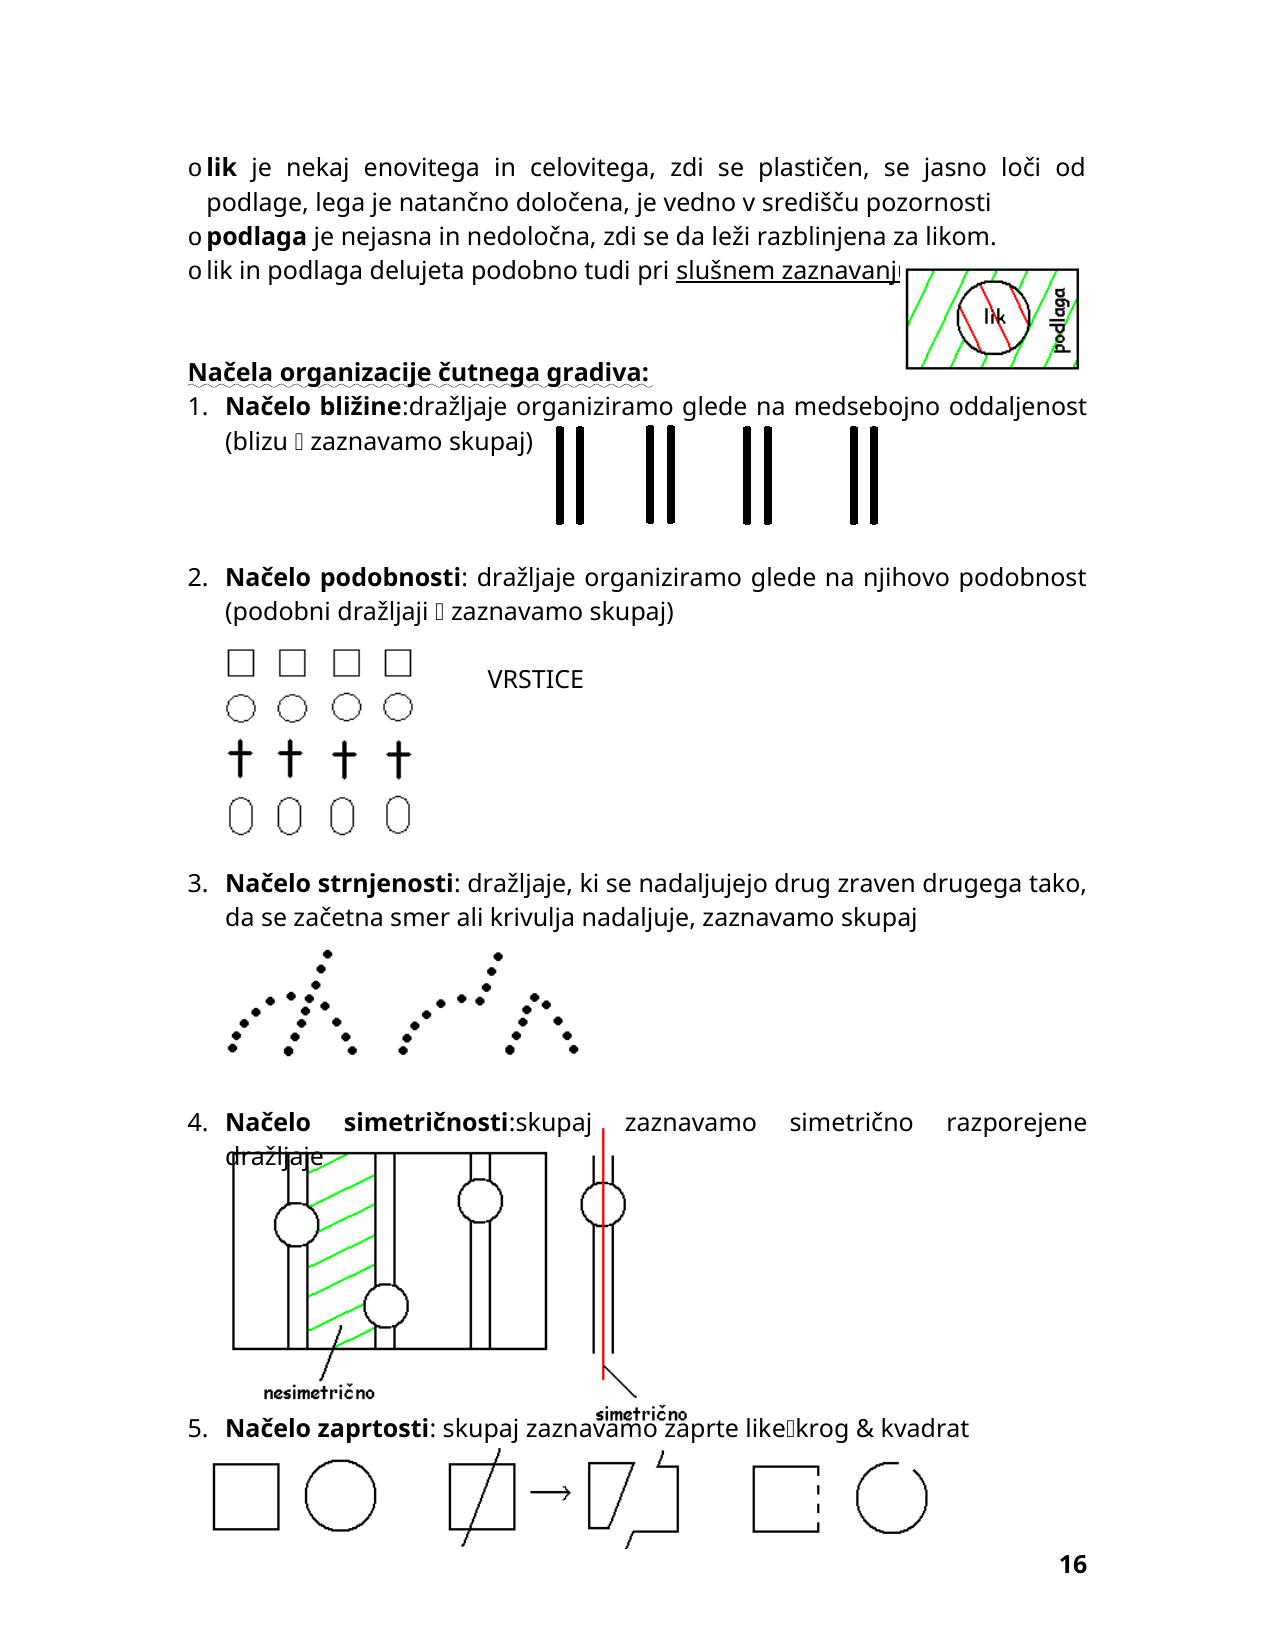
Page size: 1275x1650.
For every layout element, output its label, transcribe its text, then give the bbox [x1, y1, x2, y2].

picture [206, 934, 637, 1097]
picture [525, 457, 916, 539]
picture [900, 265, 1085, 372]
list lik in podlaga delujeta podobno tudi pri slušnem zaznavanju [187, 253, 1087, 287]
picture [224, 1172, 694, 1411]
list lik je nekaj enovitega in celovitega, zdi se plastičen, se jasno loči od podlage, lega je natančno določena, je vedno v središču pozornosti [187, 150, 1087, 218]
list Načelo simetričnosti:skupaj zaznavamo simetrično razporejene dražljaje [187, 1104, 1087, 1172]
list podlaga je nejasna in nedoločna, zdi se da leži razblinjena za likom. [187, 218, 1087, 253]
text VRSTICE [487, 662, 1087, 696]
list Načelo bližine:dražljaje organiziramo glede na medsebojno oddaljenost (blizu zaznavamo skupaj) [187, 389, 1087, 457]
list Načelo strnjenosti: dražljaje, ki se nadaljujejo drug zraven drugega tako, da se začetna smer ali krivulja nadaljuje, zaznavamo skupaj [187, 866, 1087, 934]
list Načelo zaprtosti: skupaj zaznavamo zaprte likekrog & kvadrat [187, 1411, 1087, 1445]
picture [206, 1447, 938, 1563]
list Načelo podobnosti: dražljaje organiziramo glede na njihovo podobnost (podobni dražljaji zaznavamo skupaj) [187, 559, 1087, 627]
picture [206, 632, 432, 857]
text Načela organizacije čutnega gradiva: [187, 355, 1087, 389]
